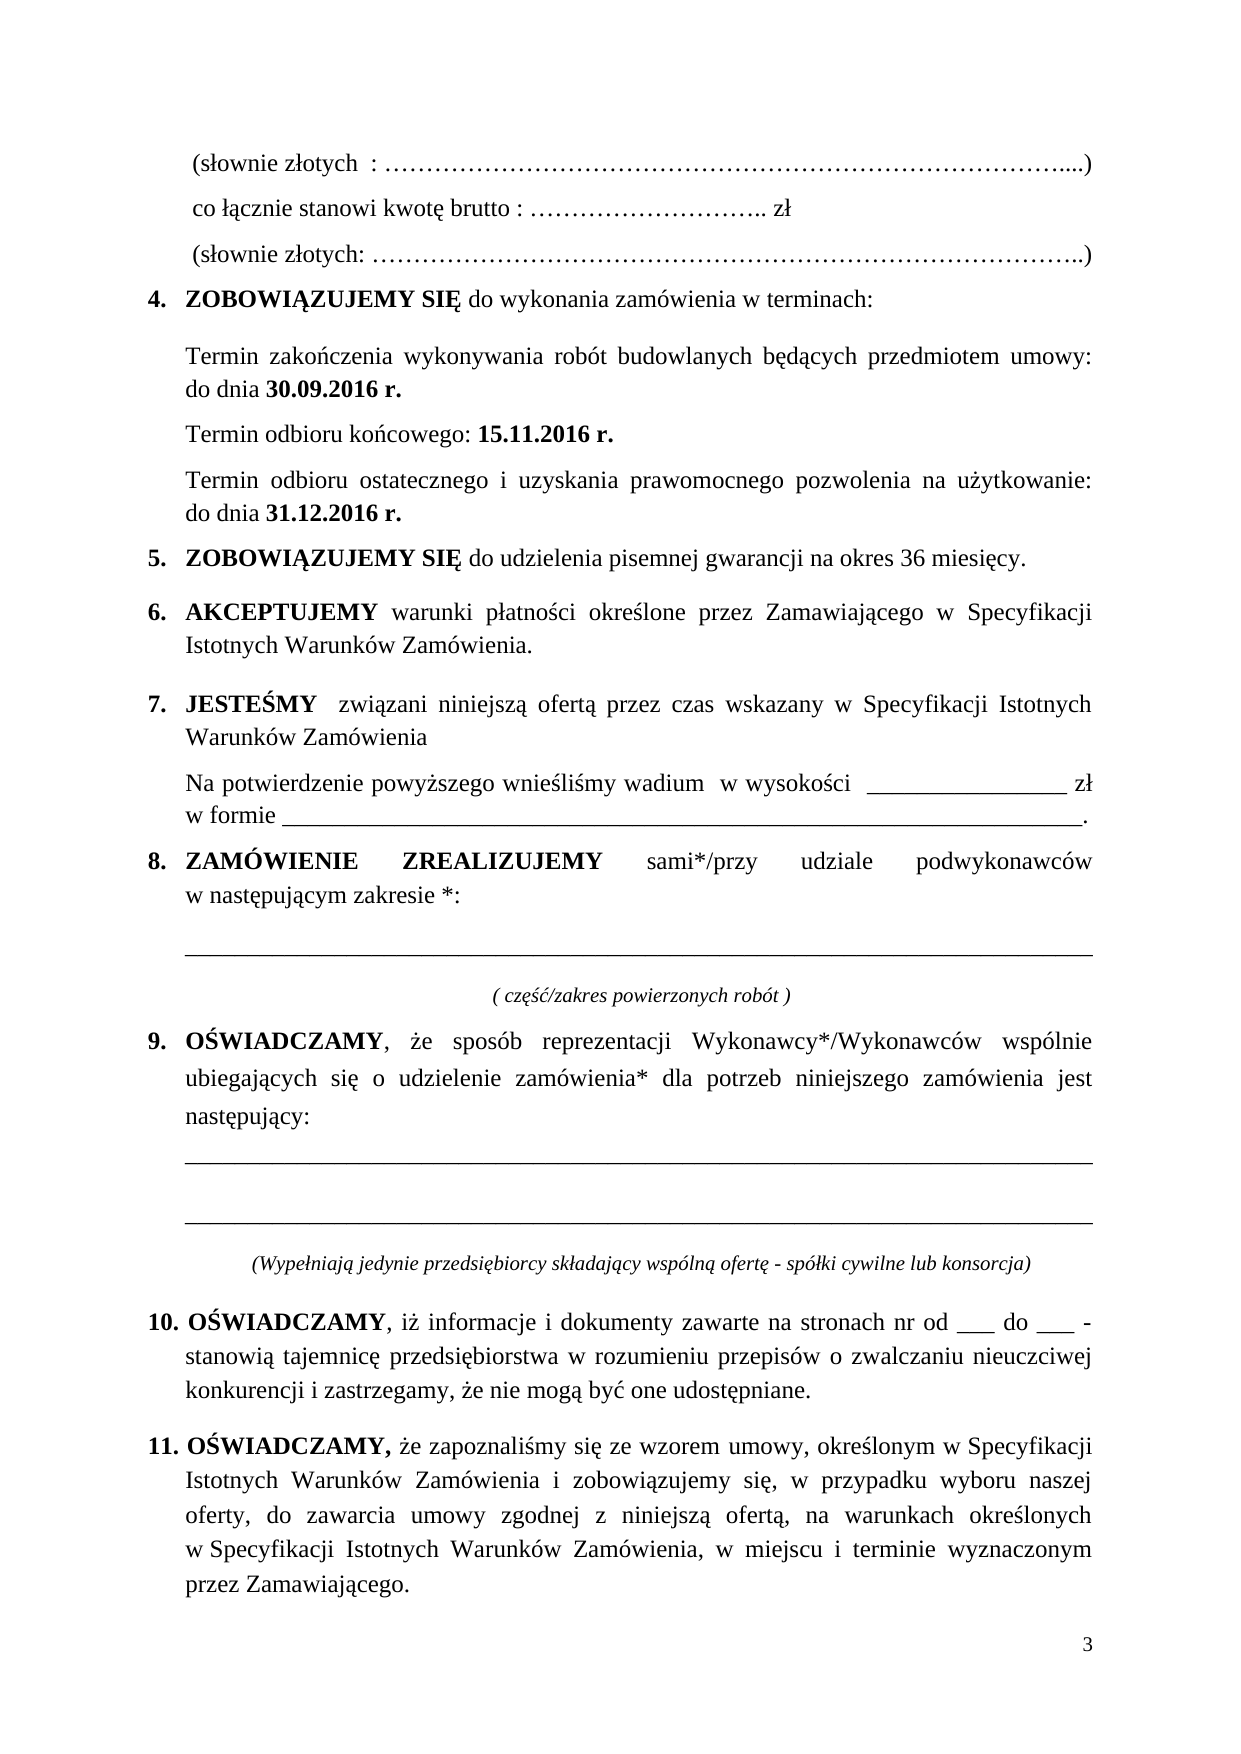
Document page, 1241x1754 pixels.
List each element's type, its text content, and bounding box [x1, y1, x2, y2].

list OŚWIADCZAMY, że sposób reprezentacji Wykonawcy*/Wykonawców wspólnie ubiegających się o udzielenie zamówienia* dla potrzeb niniejszego zamówienia jest następujący: [148, 1019, 1093, 1132]
text co łącznie stanowi kwotę brutto : ……………………….. zł [192, 193, 1093, 222]
list AKCEPTUJEMY warunki płatności określone przez Zamawiającego w Specyfikacji Istotnych Warunków Zamówienia. [148, 597, 1093, 659]
text ( część/zakres powierzonych robót ) [185, 983, 1093, 1007]
text (Wypełniają jedynie przedsiębiorcy składający wspólną ofertę - spółki cywilne lub konsorcja) [185, 1251, 1093, 1275]
list Termin zakończenia wykonywania robót budowlanych będących przedmiotem umowy: do dnia 30.09.2016 r. [185, 341, 1093, 403]
list Termin odbioru końcowego: 15.11.2016 r. [185, 419, 1093, 448]
list ZAMÓWIENIE ZREALIZUJEMY sami*/przy udziale podwykonawców w następującym zakresie *: [148, 846, 1093, 909]
list ZOBOWIĄZUJEMY SIĘ do udzielenia pisemnej gwarancji na okres 36 miesięcy. [148, 543, 1093, 572]
text 10. OŚWIADCZAMY, iż informacje i dokumenty zawarte na stronach nr od ___ do ___ - stanowią tajemnicę przedsiębiorstwa w rozumieniu przepisów o zwalczaniu nieuczciwej konkurencji i zastrzegamy, że nie mogą być one udostępniane. [148, 1307, 1093, 1404]
text (słownie złotych : ………………………………………………………………………....) [192, 148, 1093, 176]
list JESTEŚMY związani niniejszą ofertą przez czas wskazany w Specyfikacji Istotnych Warunków Zamówienia [148, 689, 1093, 751]
list Termin odbioru ostatecznego i uzyskania prawomocnego pozwolenia na użytkowanie: do dnia 31.12.2016 r. [185, 465, 1093, 527]
text (słownie złotych: …………………………………………………………………………..) [192, 239, 1093, 267]
list ZOBOWIĄZUJEMY SIĘ do wykonania zamówienia w terminach: [148, 284, 1093, 313]
text Na potwierdzenie powyższego wnieśliśmy wadium w wysokości ________________ zł w formie ________________________________________________________________. [185, 768, 1093, 829]
text 11. OŚWIADCZAMY, że zapoznaliśmy się ze wzorem umowy, określonym w Specyfikacji Istotnych Warunków Zamówienia i zobowiązujemy się, w przypadku wyboru naszej oferty, do zawarcia umowy zgodnej z niniejszą ofertą, na warunkach określonych w Specyfikacji Istotnych Warunków Zamówienia, w miejscu i terminie wyznaczonym przez Zamawiającego. [148, 1431, 1093, 1598]
